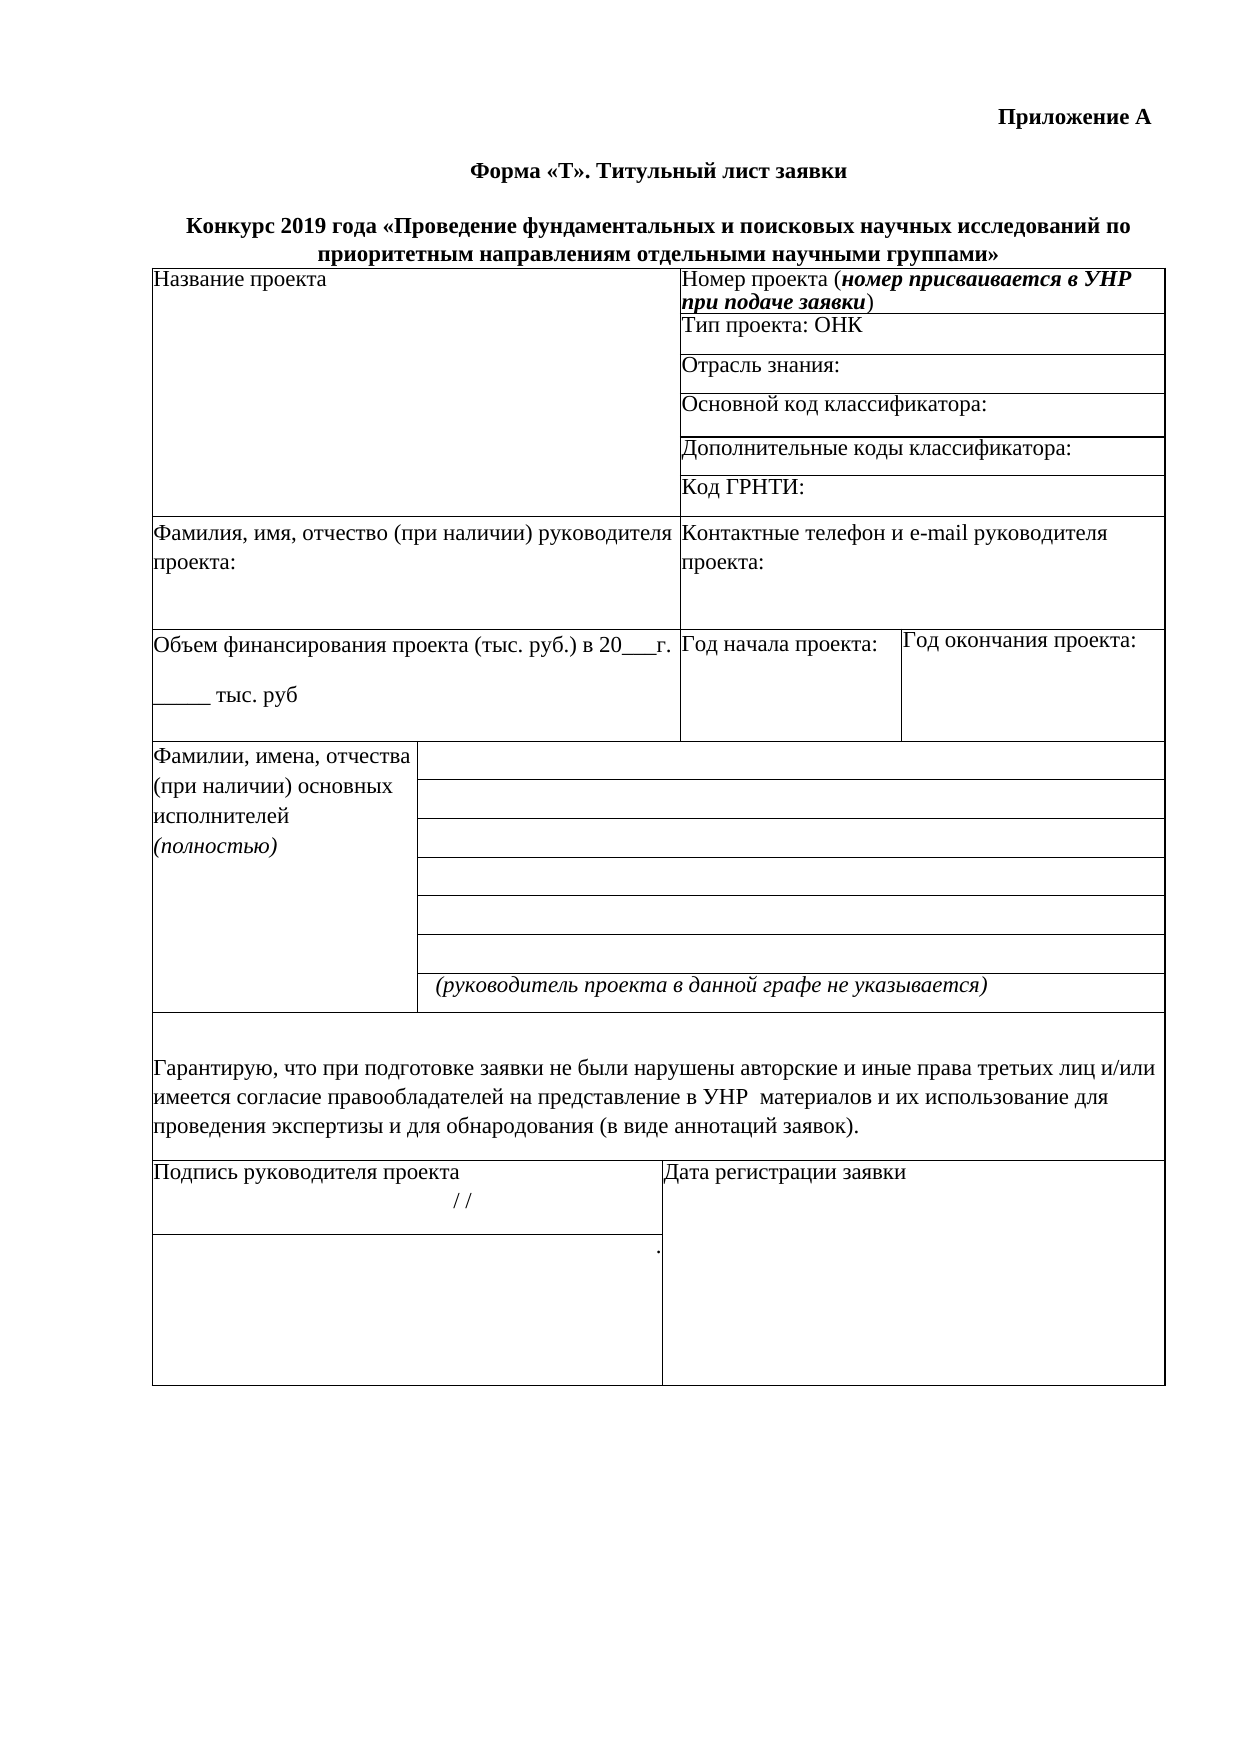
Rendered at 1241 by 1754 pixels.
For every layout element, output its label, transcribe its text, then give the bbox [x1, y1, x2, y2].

table_cell Код ГРНТИ: [681, 476, 1164, 516]
text Приложение А [165, 106, 1152, 129]
table_cell Контактные телефон и e-mail руководителя проекта: [681, 517, 1164, 628]
table_cell Дополнительные коды классификатора: [681, 438, 1164, 475]
table_cell Год начала проекта: [681, 630, 901, 741]
table_cell Дата регистрации заявки [663, 1161, 1164, 1385]
table_cell Тип проекта: ОНК [681, 314, 1164, 353]
table_cell [418, 858, 1164, 895]
table_cell Год окончания проекта: [902, 630, 1164, 741]
table_header Номер проекта (номер присваивается в УНР при подаче заявки) [681, 269, 1164, 313]
table_cell [418, 780, 1164, 818]
table_cell (руководитель проекта в данной графе не указывается) [418, 974, 1164, 1012]
table_cell [418, 935, 1164, 973]
table_header Название проекта [153, 269, 680, 516]
text Конкурс 2019 года «Проведение фундаментальных и поисковых научных исследований по приоритетным направлениям отдельными научными группами» [165, 210, 1152, 267]
table_cell Основной код классификатора: [681, 394, 1164, 436]
table_cell Объем финансирования проекта (тыс. руб.) в 20___г. _____ тыс. руб [153, 630, 680, 741]
table_cell . [153, 1235, 662, 1385]
table_cell [418, 896, 1164, 934]
table_cell Фамилия, имя, отчество (при наличии) руководителя проекта: [153, 517, 680, 628]
table_cell Гарантирую, что при подготовке заявки не были нарушены авторские и иные права третьих лиц и/или имеется согласие правообладателей на представление в УНР материалов и их использование для проведения экспертизы и для обнародования (в виде аннотаций заявок). [153, 1013, 1164, 1160]
table_cell Подпись руководителя проекта / / [153, 1161, 662, 1234]
table_cell Отрасль знания: [681, 355, 1164, 392]
table_cell [418, 742, 1164, 779]
table_cell [418, 819, 1164, 857]
table_cell Фамилии, имена, отчества (при наличии) основных исполнителей (полностью) [153, 742, 417, 1012]
text Форма «Т». Титульный лист заявки [165, 160, 1152, 183]
